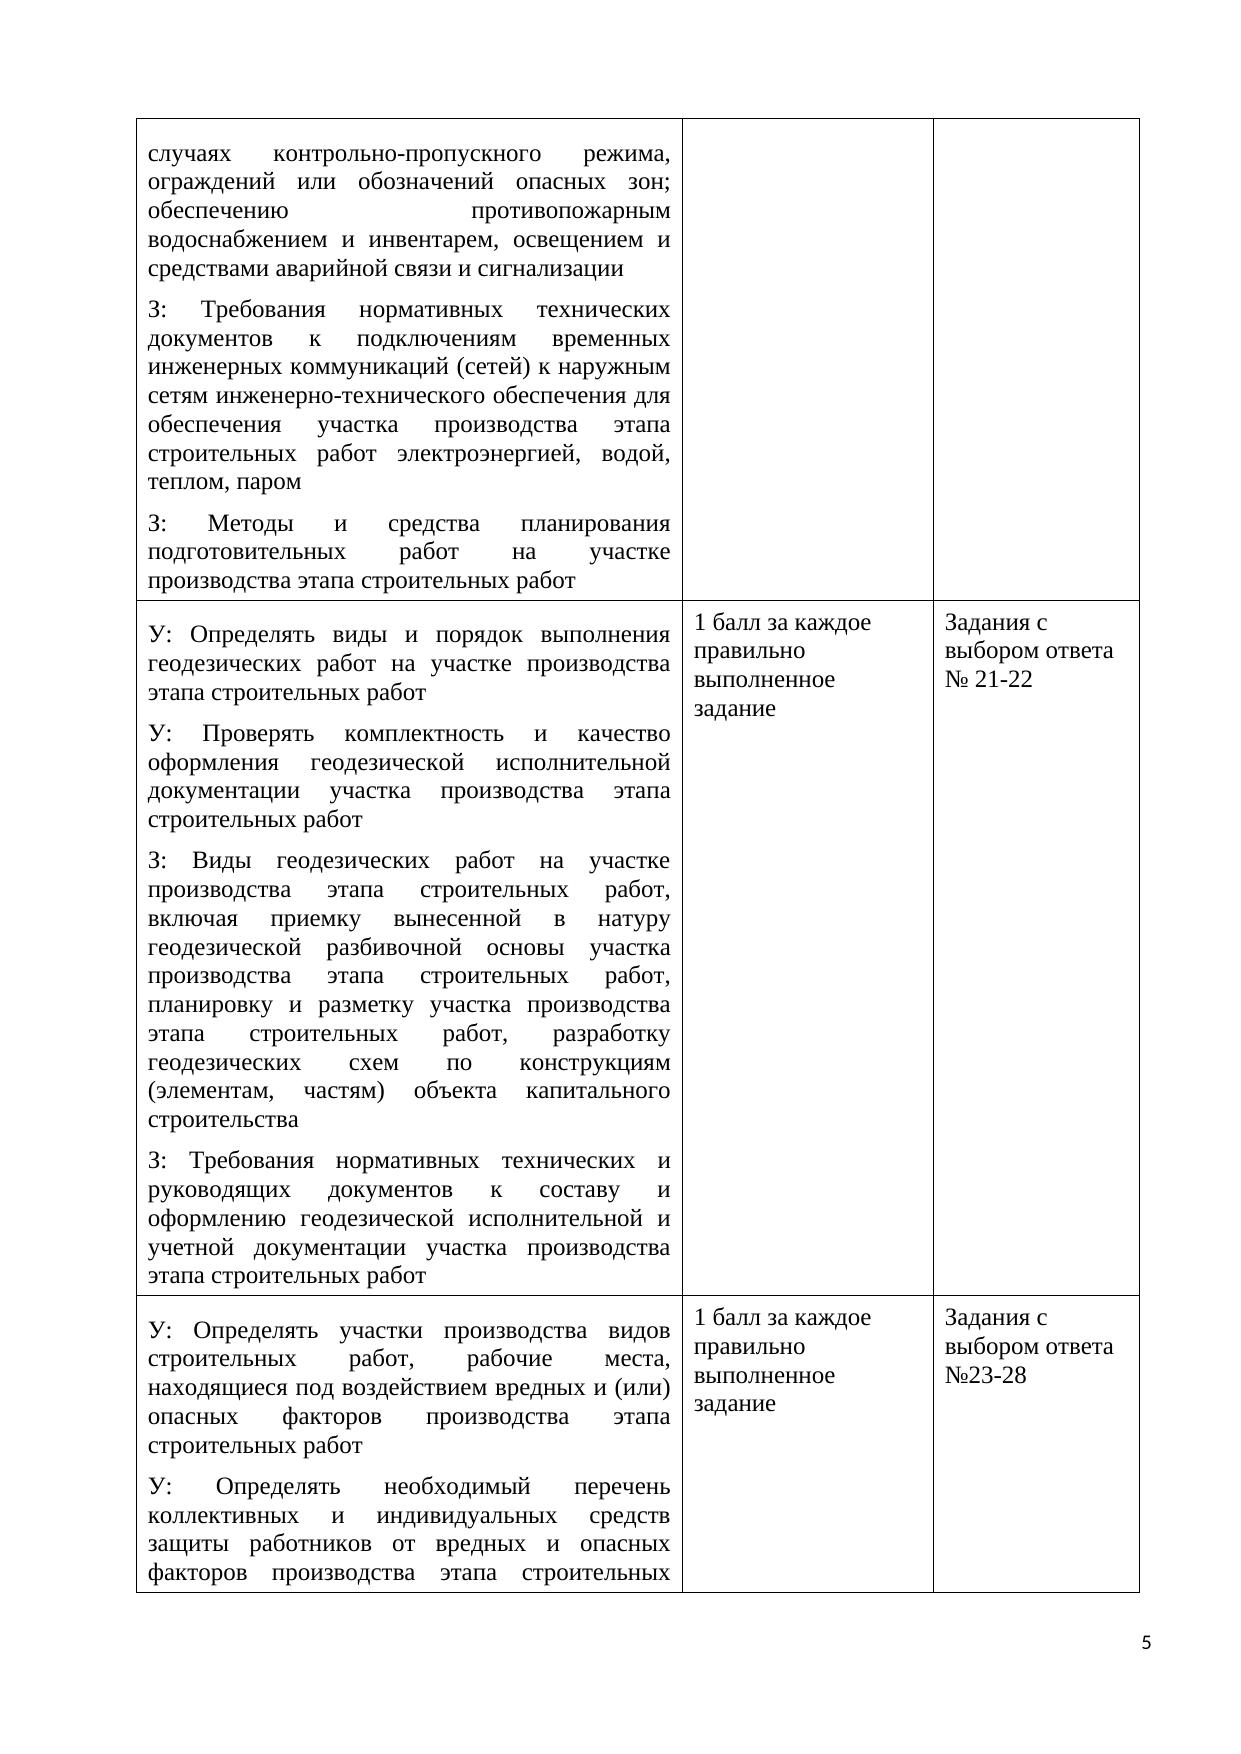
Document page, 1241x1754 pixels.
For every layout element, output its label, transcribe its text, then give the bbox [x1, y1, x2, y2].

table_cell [934, 119, 1139, 600]
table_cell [934, 1296, 1139, 1592]
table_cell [683, 119, 933, 600]
table_cell Задания с выбором ответа № 21-22 [934, 601, 1139, 1295]
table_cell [137, 119, 682, 600]
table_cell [137, 1296, 682, 1592]
table_cell У: Определять виды и порядок выполнения геодезических работ на участке производства этапа строительных работ У: Проверять комплектность и качество оформления геодезической исполнительной документации участка производства этапа строительных работ З: Виды геодезических работ на участке производства этапа строительных работ, включая приемку вынесенной в натуру геодезической разбивочной основы участка производства этапа строительных работ, планировку и разметку участка производства этапа строительных работ, разработку геодезических схем по конструкциям (элементам, частям) объекта капитального строительства З: Требования нормативных технических и руководящих документов к составу и оформлению геодезической исполнительной и учетной документации участка производства этапа строительных работ [137, 601, 682, 1295]
table_cell 1 балл за каждое правильно выполненное задание [683, 601, 933, 1295]
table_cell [683, 1296, 933, 1592]
